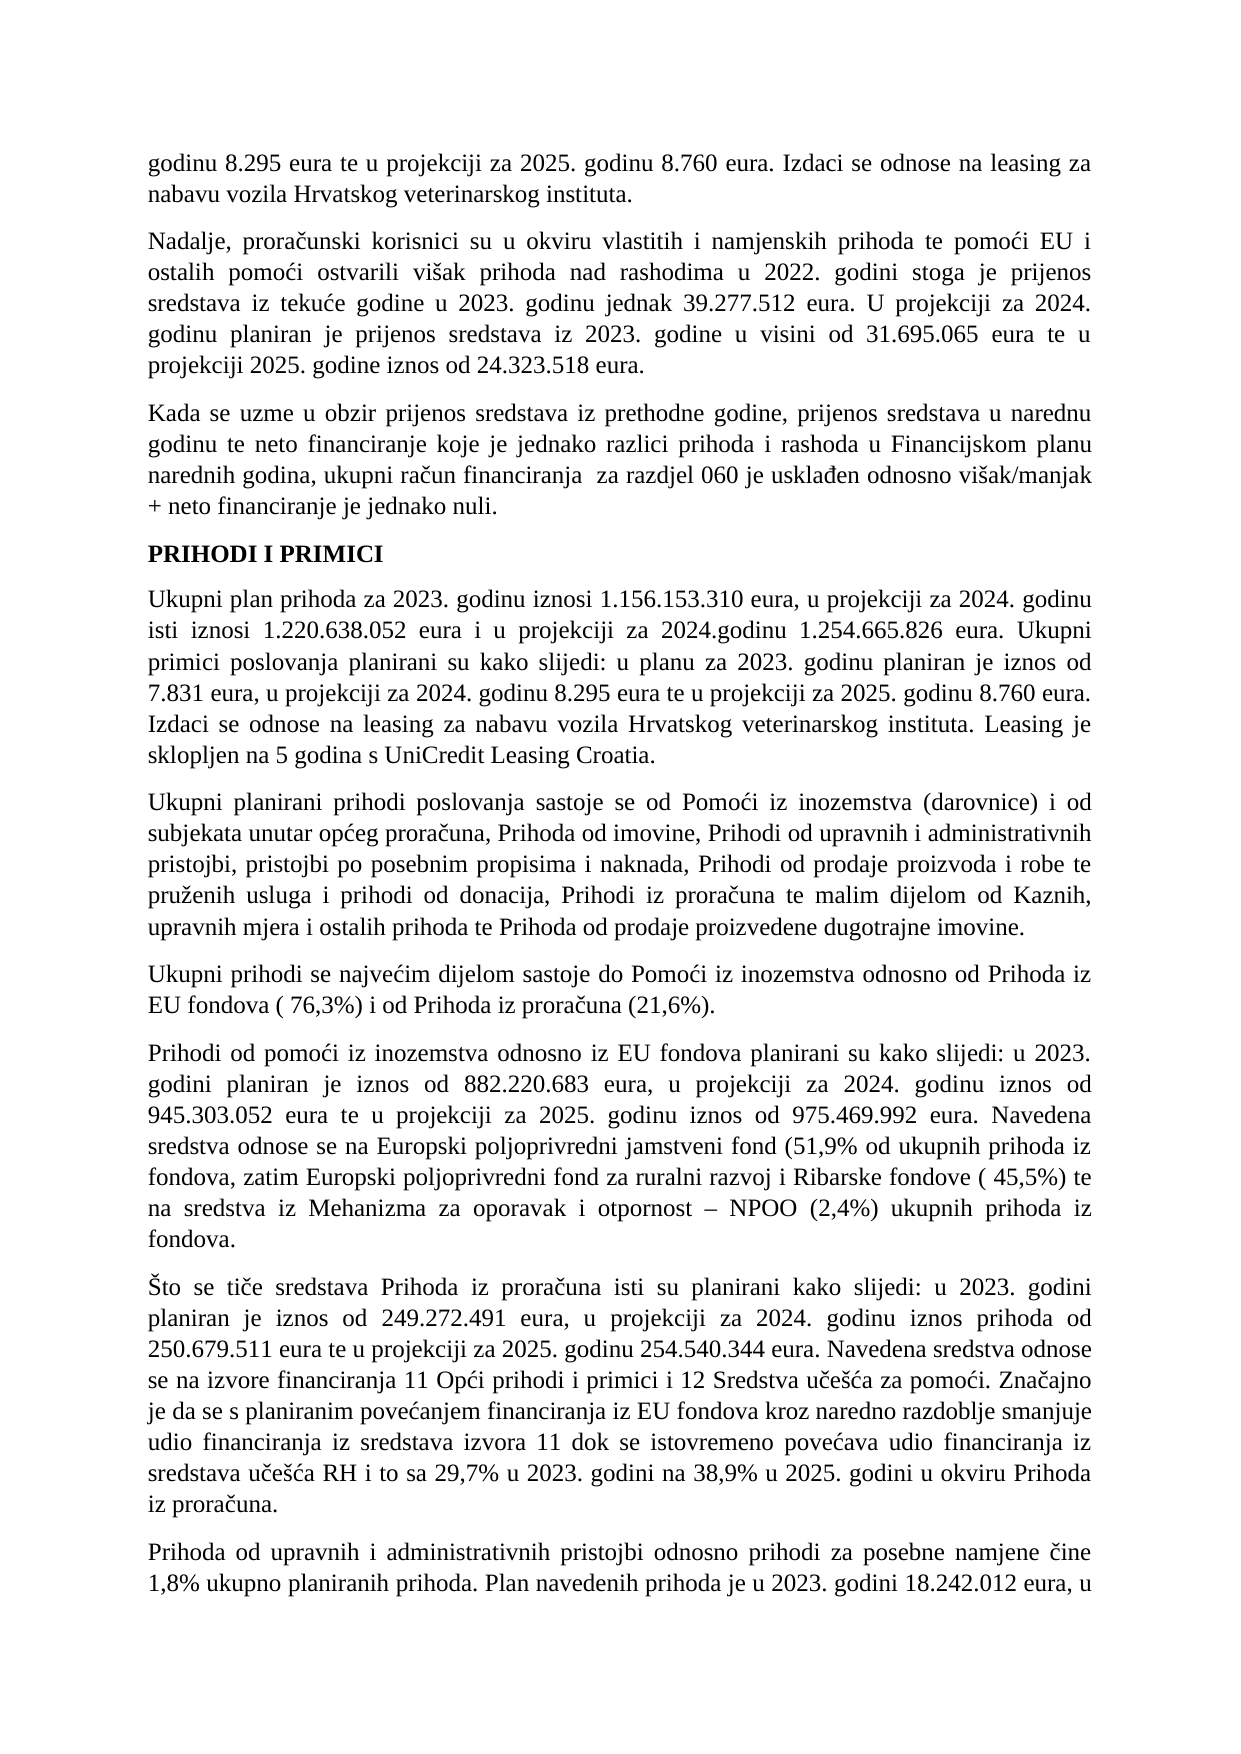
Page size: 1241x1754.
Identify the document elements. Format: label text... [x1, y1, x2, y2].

text PRIHODI I PRIMICI [148, 539, 1093, 568]
text Kada se uzme u obzir prijenos sredstava iz prethodne godine, prijenos sredstava u narednu godinu te neto financiranje koje je jednako razlici prihoda i rashoda u Financijskom planu narednih godina, ukupni račun financiranja za razdjel 060 je usklađen odnosno višak/manjak + neto financiranje je jednako nuli. [148, 398, 1093, 520]
text Što se tiče sredstava Prihoda iz proračuna isti su planirani kako slijedi: u 2023. godini planiran je iznos od 249.272.491 eura, u projekciji za 2024. godinu iznos prihoda od 250.679.511 eura te u projekciji za 2025. godinu 254.540.344 eura. Navedena sredstva odnose se na izvore financiranja 11 Opći prihodi i primici i 12 Sredstva učešća za pomoći. Značajno je da se s planiranim povećanjem financiranja iz EU fondova kroz naredno razdoblje smanjuje udio financiranja iz sredstava izvora 11 dok se istovremeno povećava udio financiranja iz sredstava učešća RH i to sa 29,7% u 2023. godini na 38,9% u 2025. godini u okviru Prihoda iz proračuna. [148, 1272, 1093, 1518]
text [148, 148, 1093, 207]
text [148, 1537, 1093, 1597]
text Ukupni plan prihoda za 2023. godinu iznosi 1.156.153.310 eura, u projekciji za 2024. godinu isti iznosi 1.220.638.052 eura i u projekciji za 2024.godinu 1.254.665.826 eura. Ukupni primici poslovanja planirani su kako slijedi: u planu za 2023. godinu planiran je iznos od 7.831 eura, u projekciji za 2024. godinu 8.295 eura te u projekciji za 2025. godinu 8.760 eura. Izdaci se odnose na leasing za nabavu vozila Hrvatskog veterinarskog instituta. Leasing je sklopljen na 5 godina s UniCredit Leasing Croatia. [148, 584, 1093, 768]
text Ukupni prihodi se najvećim dijelom sastoje do Pomoći iz inozemstva odnosno od Prihoda iz EU fondova ( 76,3%) i od Prihoda iz proračuna (21,6%). [148, 959, 1093, 1019]
text Nadalje, proračunski korisnici su u okviru vlastitih i namjenskih prihoda te pomoći EU i ostalih pomoći ostvarili višak prihoda nad rashodima u 2022. godini stoga je prijenos sredstava iz tekuće godine u 2023. godinu jednak 39.277.512 eura. U projekciji za 2024. godinu planiran je prijenos sredstava iz 2023. godine u visini od 31.695.065 eura te u projekciji 2025. godine iznos od 24.323.518 eura. [148, 226, 1093, 379]
text Ukupni planirani prihodi poslovanja sastoje se od Pomoći iz inozemstva (darovnice) i od subjekata unutar općeg proračuna, Prihoda od imovine, Prihodi od upravnih i administrativnih pristojbi, pristojbi po posebnim propisima i naknada, Prihodi od prodaje proizvoda i robe te pruženih usluga i prihodi od donacija, Prihodi iz proračuna te malim dijelom od Kaznih, upravnih mjera i ostalih prihoda te Prihoda od prodaje proizvedene dugotrajne imovine. [148, 787, 1093, 940]
text Prihodi od pomoći iz inozemstva odnosno iz EU fondova planirani su kako slijedi: u 2023. godini planiran je iznos od 882.220.683 eura, u projekciji za 2024. godinu iznos od 945.303.052 eura te u projekciji za 2025. godinu iznos od 975.469.992 eura. Navedena sredstva odnose se na Europski poljoprivredni jamstveni fond (51,9% od ukupnih prihoda iz fondova, zatim Europski poljoprivredni fond za ruralni razvoj i Ribarske fondove ( 45,5%) te na sredstva iz Mehanizma za oporavak i otpornost – NPOO (2,4%) ukupnih prihoda iz fondova. [148, 1038, 1093, 1253]
